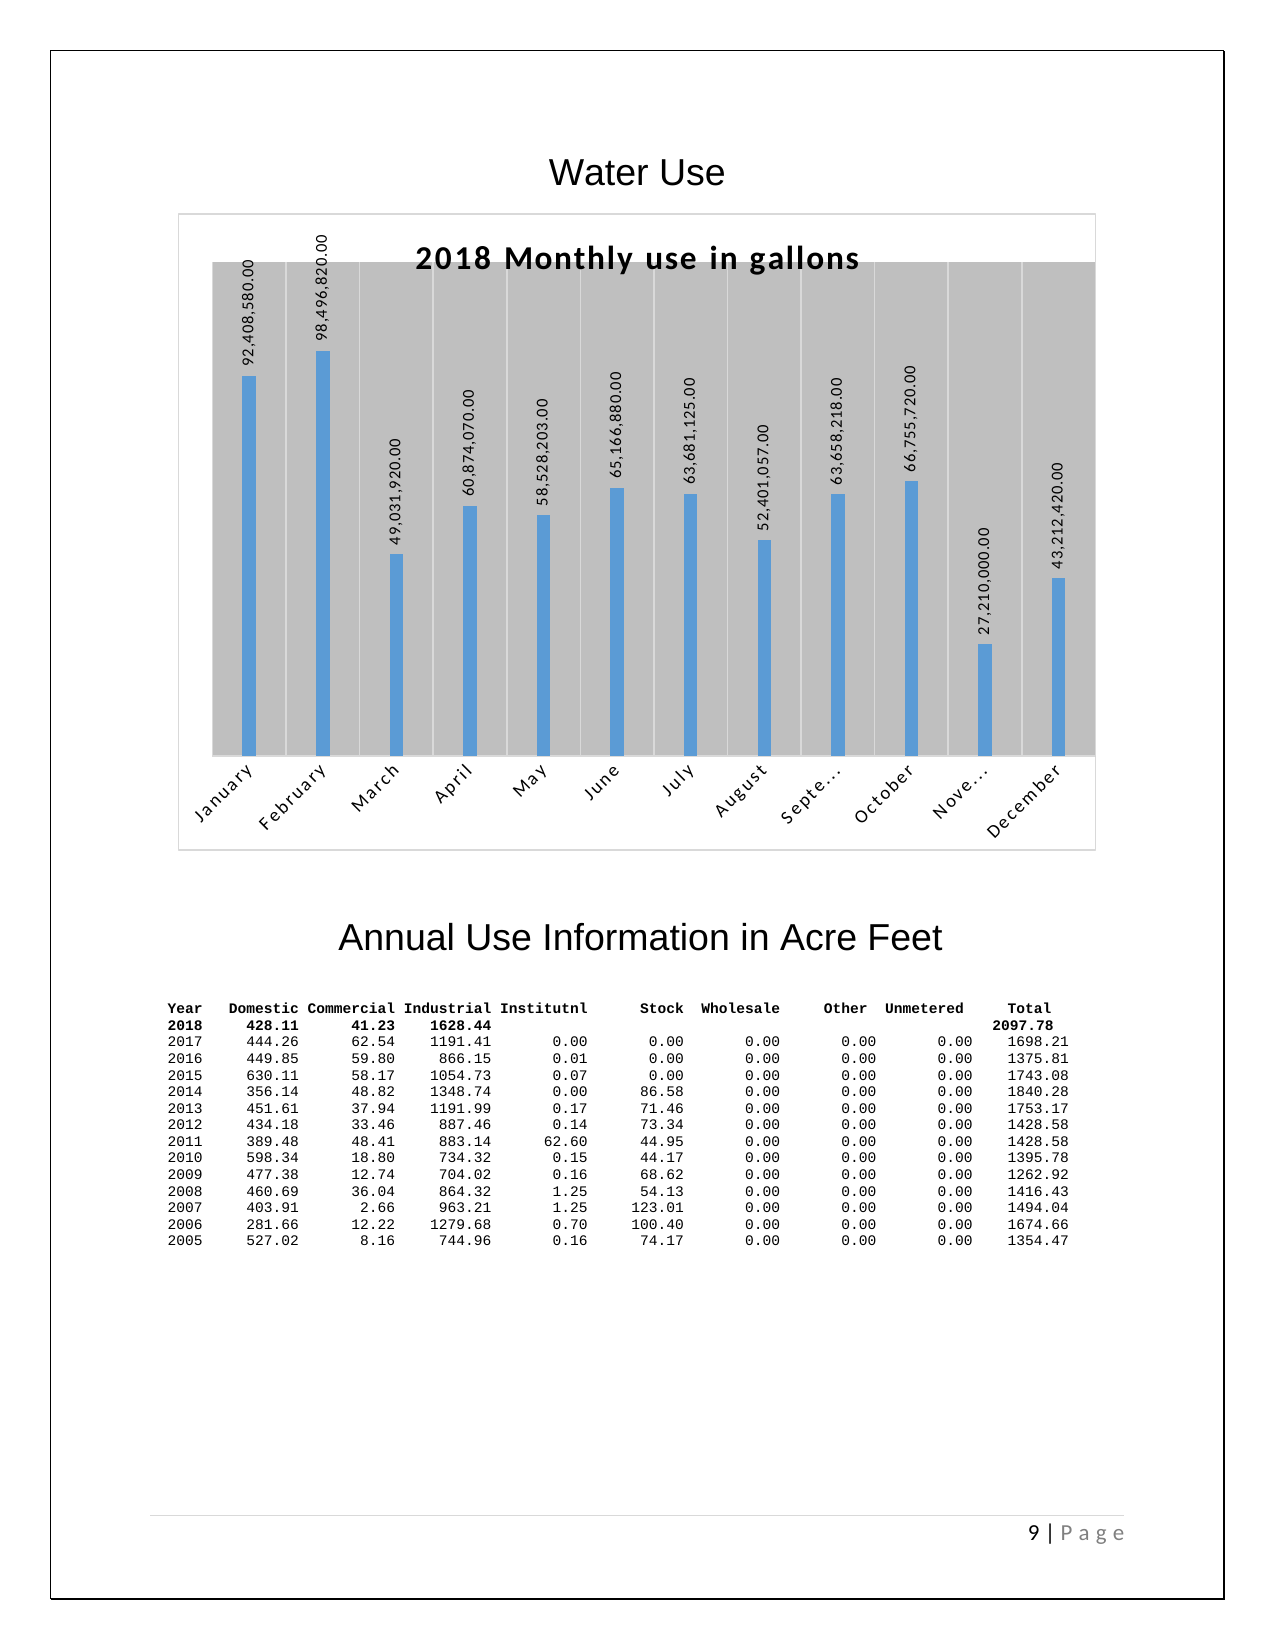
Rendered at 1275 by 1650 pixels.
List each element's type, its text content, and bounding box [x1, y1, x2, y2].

text 2006 281.66 12.22 1279.68 0.70 100.40 0.00 0.00 0.00 1674.66 [150, 1217, 1124, 1233]
text 2018 428.11 41.23 1628.44 2097.78 [150, 1018, 1124, 1035]
text 2017 444.26 62.54 1191.41 0.00 0.00 0.00 0.00 0.00 1698.21 [150, 1035, 1124, 1051]
text Water Use [150, 150, 1124, 193]
text 2014 356.14 48.82 1348.74 0.00 86.58 0.00 0.00 0.00 1840.28 [150, 1084, 1124, 1101]
text 2007 403.91 2.66 963.21 1.25 123.01 0.00 0.00 0.00 1494.04 [150, 1200, 1124, 1217]
text 2009 477.38 12.74 704.02 0.16 68.62 0.00 0.00 0.00 1262.92 [150, 1167, 1124, 1184]
text Annual Use Information in Acre Feet [150, 915, 1124, 958]
text 2005 527.02 8.16 744.96 0.16 74.17 0.00 0.00 0.00 1354.47 [150, 1233, 1124, 1250]
text 2011 389.48 48.41 883.14 62.60 44.95 0.00 0.00 0.00 1428.58 [150, 1134, 1124, 1151]
text 2010 598.34 18.80 734.32 0.15 44.17 0.00 0.00 0.00 1395.78 [150, 1151, 1124, 1167]
text 2012 434.18 33.46 887.46 0.14 73.34 0.00 0.00 0.00 1428.58 [150, 1117, 1124, 1134]
text 2013 451.61 37.94 1191.99 0.17 71.46 0.00 0.00 0.00 1753.17 [150, 1101, 1124, 1117]
text 2015 630.11 58.17 1054.73 0.07 0.00 0.00 0.00 0.00 1743.08 [150, 1068, 1124, 1084]
text 2008 460.69 36.04 864.32 1.25 54.13 0.00 0.00 0.00 1416.43 [150, 1184, 1124, 1200]
text Year Domestic Commercial Industrial Institutnl Stock Wholesale Other Unmetered Total [150, 1002, 1124, 1018]
text 2016 449.85 59.80 866.15 0.01 0.00 0.00 0.00 0.00 1375.81 [150, 1051, 1124, 1068]
